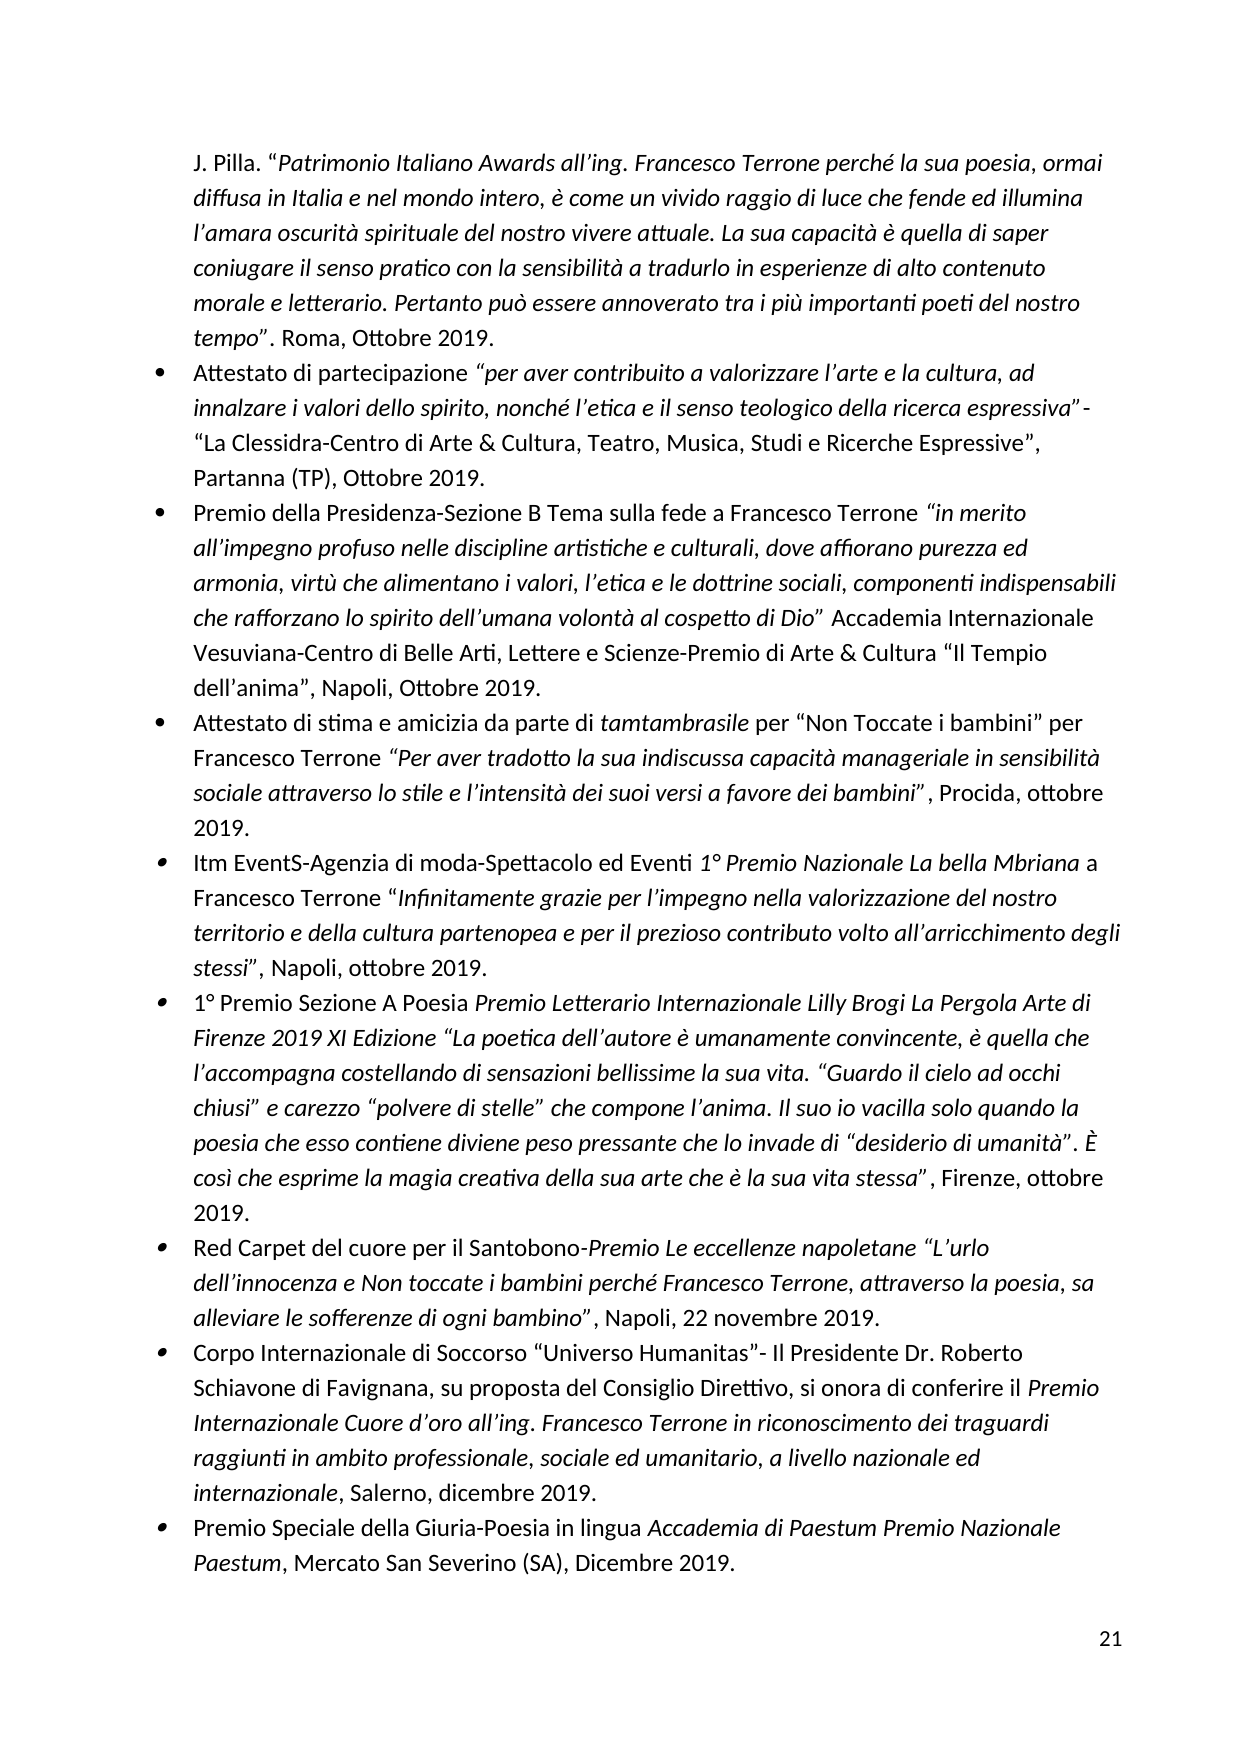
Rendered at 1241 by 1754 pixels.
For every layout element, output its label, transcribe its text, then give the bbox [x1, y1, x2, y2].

list Attestato di partecipazione “per aver contribuito a valorizzare l’arte e la cultura, ad innalzare i valori dello spirito, nonché l’etica e il senso teologico della ricerca espressiva”- “La Clessidra-Centro di Arte & Cultura, Teatro, Musica, Studi e Ricerche Espressive”, Partanna (TP), Ottobre 2019. [156, 358, 1122, 493]
list Attestato di stima e amicizia da parte di tamtambrasile per “Non Toccate i bambini” per Francesco Terrone “Per aver tradotto la sua indiscussa capacità manageriale in sensibilità sociale attraverso lo stile e l’intensità dei suoi versi a favore dei bambini”, Procida, ottobre 2019. [156, 708, 1122, 843]
list Red Carpet del cuore per il Santobono-Premio Le eccellenze napoletane “L’urlo dell’innocenza e Non toccate i bambini perché Francesco Terrone, attraverso la poesia, sa alleviare le sofferenze di ogni bambino”, Napoli, 22 novembre 2019. [156, 1233, 1122, 1333]
list 1° Premio Sezione A Poesia Premio Letterario Internazionale Lilly Brogi La Pergola Arte di Firenze 2019 XI Edizione “La poetica dell’autore è umanamente convincente, è quella che l’accompagna costellando di sensazioni bellissime la sua vita. “Guardo il cielo ad occhi chiusi” e carezzo “polvere di stelle” che compone l’anima. Il suo io vacilla solo quando la poesia che esso contiene diviene peso pressante che lo invade di “desiderio di umanità”. È così che esprime la magia creativa della sua arte che è la sua vita stessa”, Firenze, ottobre 2019. [156, 988, 1122, 1228]
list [156, 148, 1122, 353]
list Premio Speciale della Giuria-Poesia in lingua Accademia di Paestum Premio Nazionale Paestum, Mercato San Severino (SA), Dicembre 2019. [156, 1513, 1122, 1578]
list Corpo Internazionale di Soccorso “Universo Humanitas”- Il Presidente Dr. Roberto Schiavone di Favignana, su proposta del Consiglio Direttivo, si onora di conferire il Premio Internazionale Cuore d’oro all’ing. Francesco Terrone in riconoscimento dei traguardi raggiunti in ambito professionale, sociale ed umanitario, a livello nazionale ed internazionale, Salerno, dicembre 2019. [156, 1338, 1122, 1508]
list Itm EventS-Agenzia di moda-Spettacolo ed Eventi 1° Premio Nazionale La bella Mbriana a Francesco Terrone “Infinitamente grazie per l’impegno nella valorizzazione del nostro territorio e della cultura partenopea e per il prezioso contributo volto all’arricchimento degli stessi”, Napoli, ottobre 2019. [156, 848, 1122, 983]
list Premio della Presidenza-Sezione B Tema sulla fede a Francesco Terrone “in merito all’impegno profuso nelle discipline artistiche e culturali, dove affiorano purezza ed armonia, virtù che alimentano i valori, l’etica e le dottrine sociali, componenti indispensabili che rafforzano lo spirito dell’umana volontà al cospetto di Dio” Accademia Internazionale Vesuviana-Centro di Belle Arti, Lettere e Scienze-Premio di Arte & Cultura “Il Tempio dell’anima”, Napoli, Ottobre 2019. [156, 498, 1122, 703]
